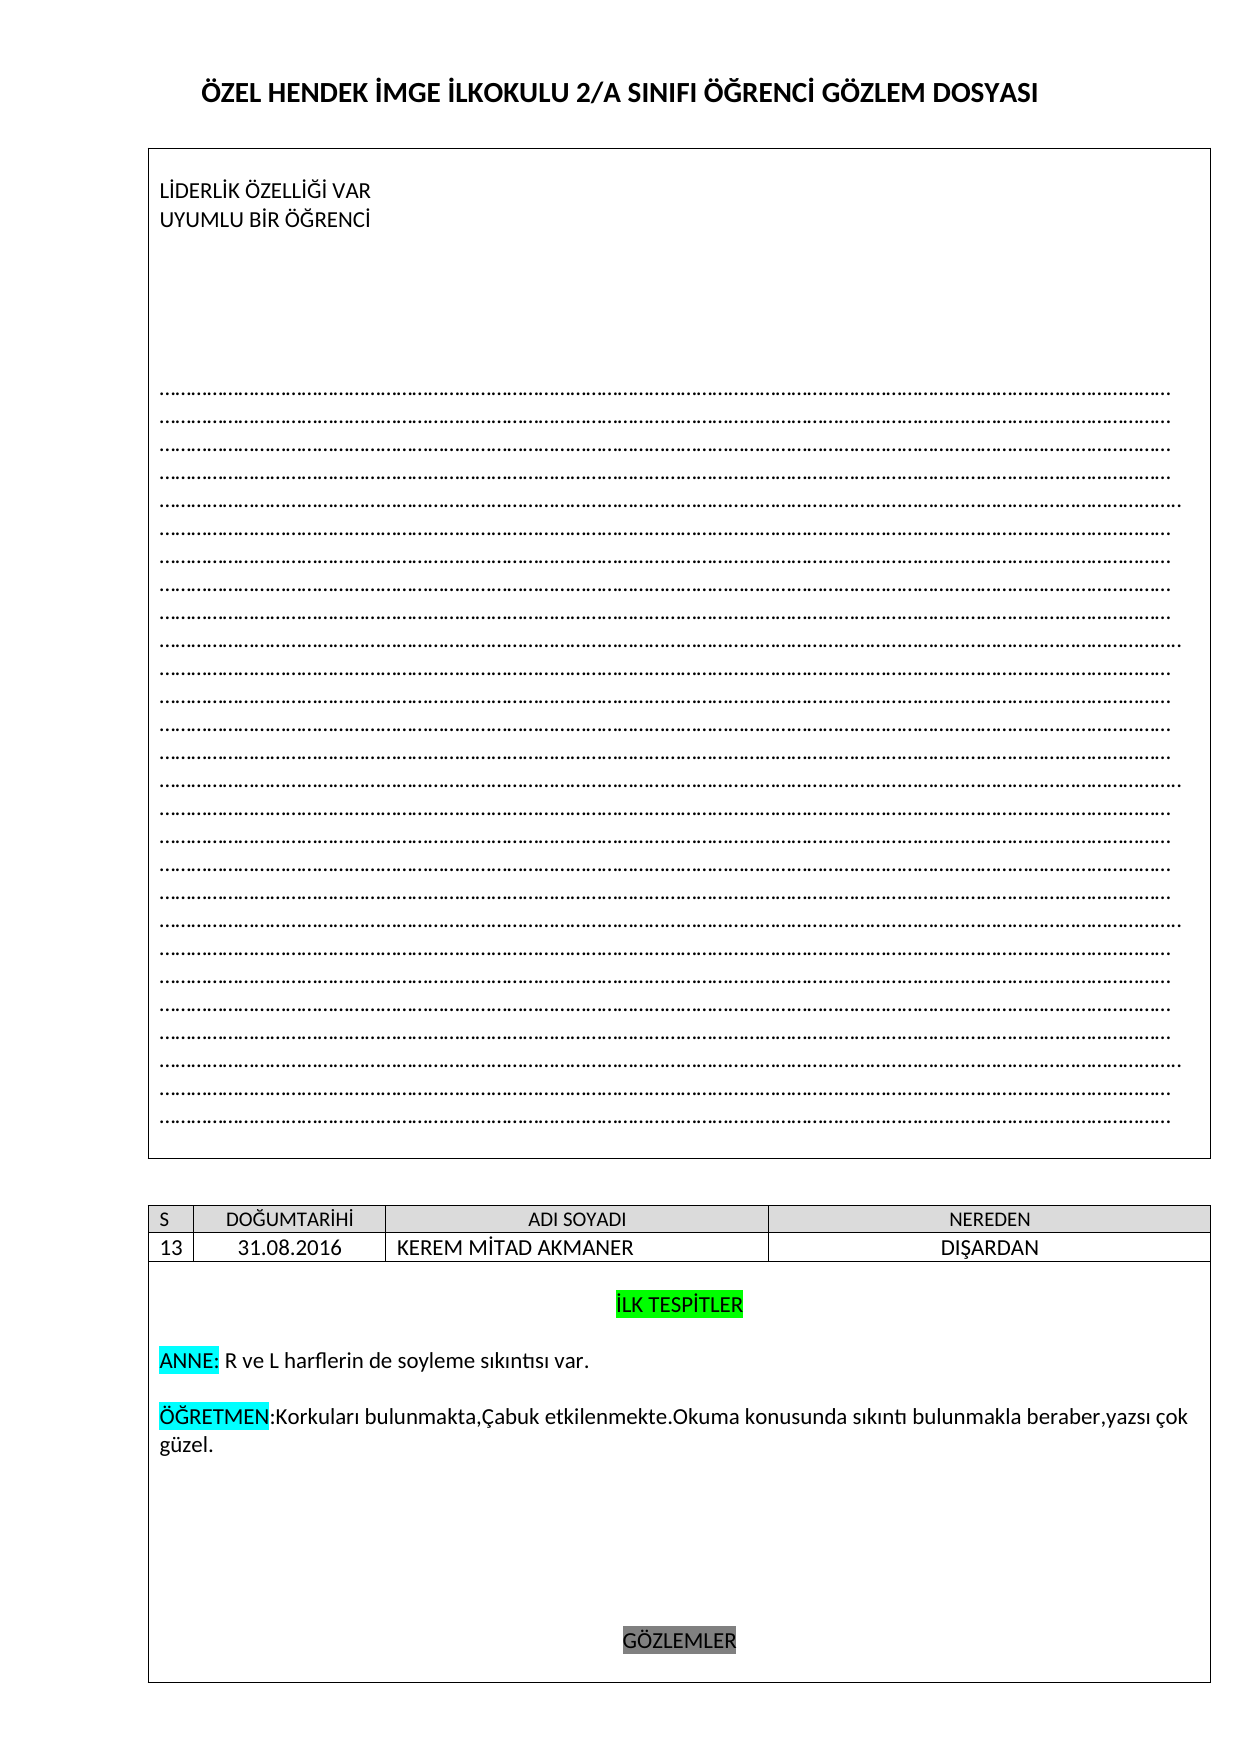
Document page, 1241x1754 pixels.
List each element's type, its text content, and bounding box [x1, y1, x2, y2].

table_header S [149, 1206, 193, 1232]
table_cell 31.08.2016 [194, 1233, 385, 1261]
table_cell 13 [149, 1233, 193, 1261]
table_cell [149, 149, 1210, 1157]
table_header DOĞUMTARİHİ [194, 1206, 385, 1232]
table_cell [149, 1262, 1210, 1682]
table_header ADI SOYADI [386, 1206, 768, 1232]
table_cell DIŞARDAN [769, 1233, 1210, 1261]
table_header NEREDEN [769, 1206, 1210, 1232]
table_cell KEREM MİTAD AKMANER [386, 1233, 768, 1261]
